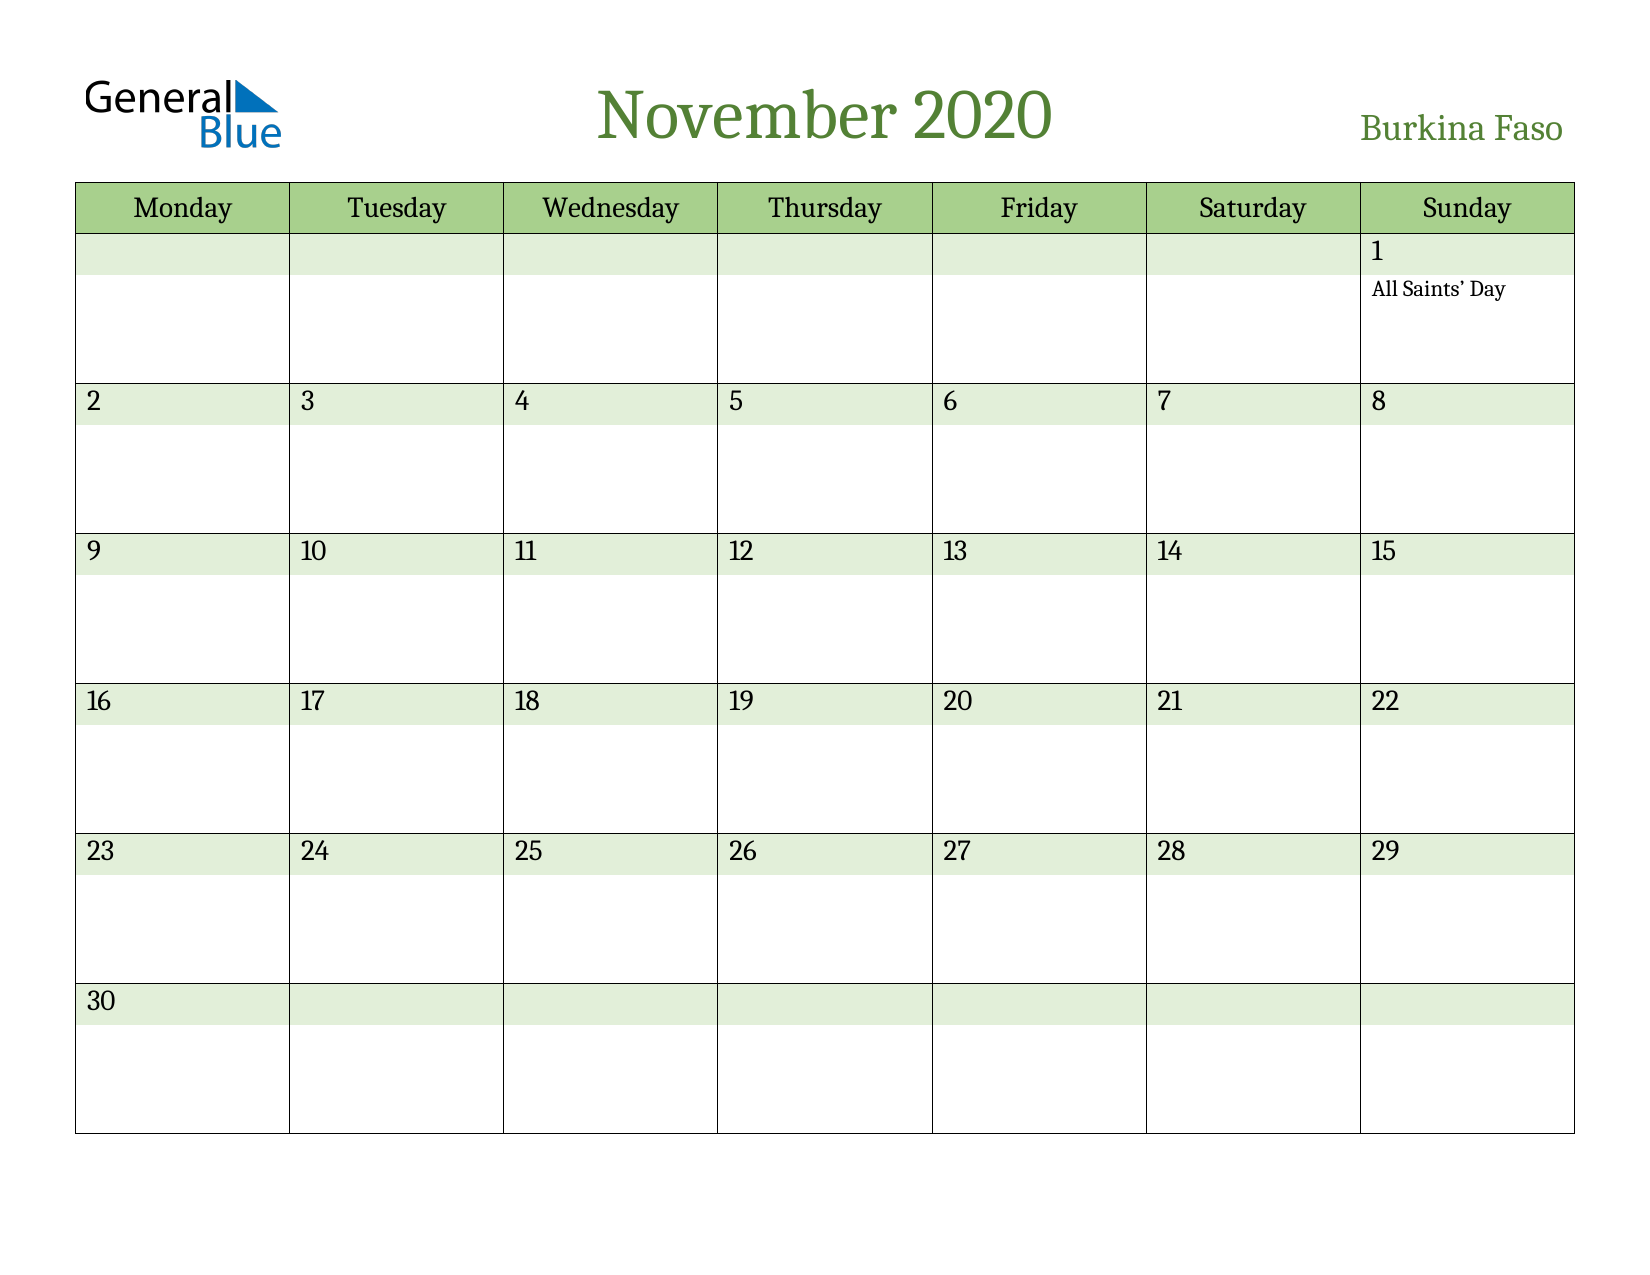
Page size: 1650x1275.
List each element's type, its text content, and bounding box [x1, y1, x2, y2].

table_cell [1147, 984, 1360, 1025]
table_cell Wednesday [504, 183, 717, 233]
table_cell Saturday [1147, 183, 1360, 233]
table_cell 5 [718, 384, 932, 425]
table_cell 9 [76, 534, 289, 575]
table_cell [718, 575, 932, 683]
table_cell 21 [1147, 684, 1360, 725]
table_cell 15 [1361, 534, 1574, 575]
table_cell [290, 725, 503, 833]
table_cell [718, 725, 932, 833]
table_cell 13 [933, 534, 1146, 575]
table_cell [1147, 575, 1360, 683]
table_cell 2 [76, 384, 289, 425]
table_cell [1147, 1025, 1360, 1133]
table_cell [504, 425, 717, 533]
table_cell [290, 234, 503, 275]
table_cell [504, 275, 717, 383]
table_cell 14 [1147, 534, 1360, 575]
table_header Burkina Faso [1146, 75, 1574, 182]
table_cell [290, 575, 503, 683]
table_cell 16 [76, 684, 289, 725]
table_cell [290, 425, 503, 533]
table_cell [933, 575, 1146, 683]
table_cell [933, 234, 1146, 275]
table_cell [718, 275, 932, 383]
table_cell [504, 1025, 717, 1133]
table_cell 19 [718, 684, 932, 725]
table_cell 27 [933, 834, 1146, 875]
table_cell [76, 725, 289, 833]
table_cell [933, 425, 1146, 533]
table_cell [1147, 725, 1360, 833]
table_cell 6 [933, 384, 1146, 425]
table_cell [76, 425, 289, 533]
table_cell [1147, 875, 1360, 983]
table_cell [933, 875, 1146, 983]
table_cell [504, 875, 717, 983]
table_cell 1 [1361, 234, 1574, 275]
table_cell [933, 275, 1146, 383]
table_cell [1147, 275, 1360, 383]
table_cell [504, 575, 717, 683]
table_cell [290, 984, 503, 1025]
table_cell [718, 984, 932, 1025]
table_header November 2020 [504, 75, 1146, 182]
table_cell Tuesday [290, 183, 503, 233]
table_cell 28 [1147, 834, 1360, 875]
table_cell 7 [1147, 384, 1360, 425]
table_cell 29 [1361, 834, 1574, 875]
table_cell [718, 875, 932, 983]
table_cell [1361, 875, 1574, 983]
table_cell [504, 725, 717, 833]
table_cell 23 [76, 834, 289, 875]
table_cell [76, 875, 289, 983]
table_cell [718, 234, 932, 275]
table_cell [1361, 425, 1574, 533]
table_cell [1147, 425, 1360, 533]
table_cell 17 [290, 684, 503, 725]
table_cell Friday [933, 183, 1146, 233]
table_cell 30 [76, 984, 289, 1025]
table_cell 10 [290, 534, 503, 575]
table_cell 4 [504, 384, 717, 425]
table_cell [76, 575, 289, 683]
table_cell Sunday [1361, 183, 1574, 233]
table_cell [718, 1025, 932, 1133]
table_cell 20 [933, 684, 1146, 725]
table_header [76, 75, 503, 182]
table_cell Thursday [718, 183, 932, 233]
table_cell [1361, 984, 1574, 1025]
table_cell [1361, 575, 1574, 683]
table_cell 18 [504, 684, 717, 725]
table_cell [718, 425, 932, 533]
table_cell 3 [290, 384, 503, 425]
table_cell Monday [76, 183, 289, 233]
table_cell [76, 1025, 289, 1133]
table_cell [1147, 234, 1360, 275]
table_cell 22 [1361, 684, 1574, 725]
table_cell [933, 1025, 1146, 1133]
table_cell [504, 984, 717, 1025]
table_cell [1361, 725, 1574, 833]
table_cell 12 [718, 534, 932, 575]
table_cell [76, 275, 289, 383]
table_cell [290, 1025, 503, 1133]
table_cell [504, 234, 717, 275]
table_cell [290, 275, 503, 383]
table_cell [933, 984, 1146, 1025]
table_cell 8 [1361, 384, 1574, 425]
table_cell 11 [504, 534, 717, 575]
table_cell [76, 234, 289, 275]
table_cell All Saints’ Day [1361, 275, 1574, 383]
table_cell 26 [718, 834, 932, 875]
table_cell 24 [290, 834, 503, 875]
picture [86, 80, 281, 148]
table_cell 25 [504, 834, 717, 875]
table_cell [290, 875, 503, 983]
table_cell [1361, 1025, 1574, 1133]
table_cell [933, 725, 1146, 833]
